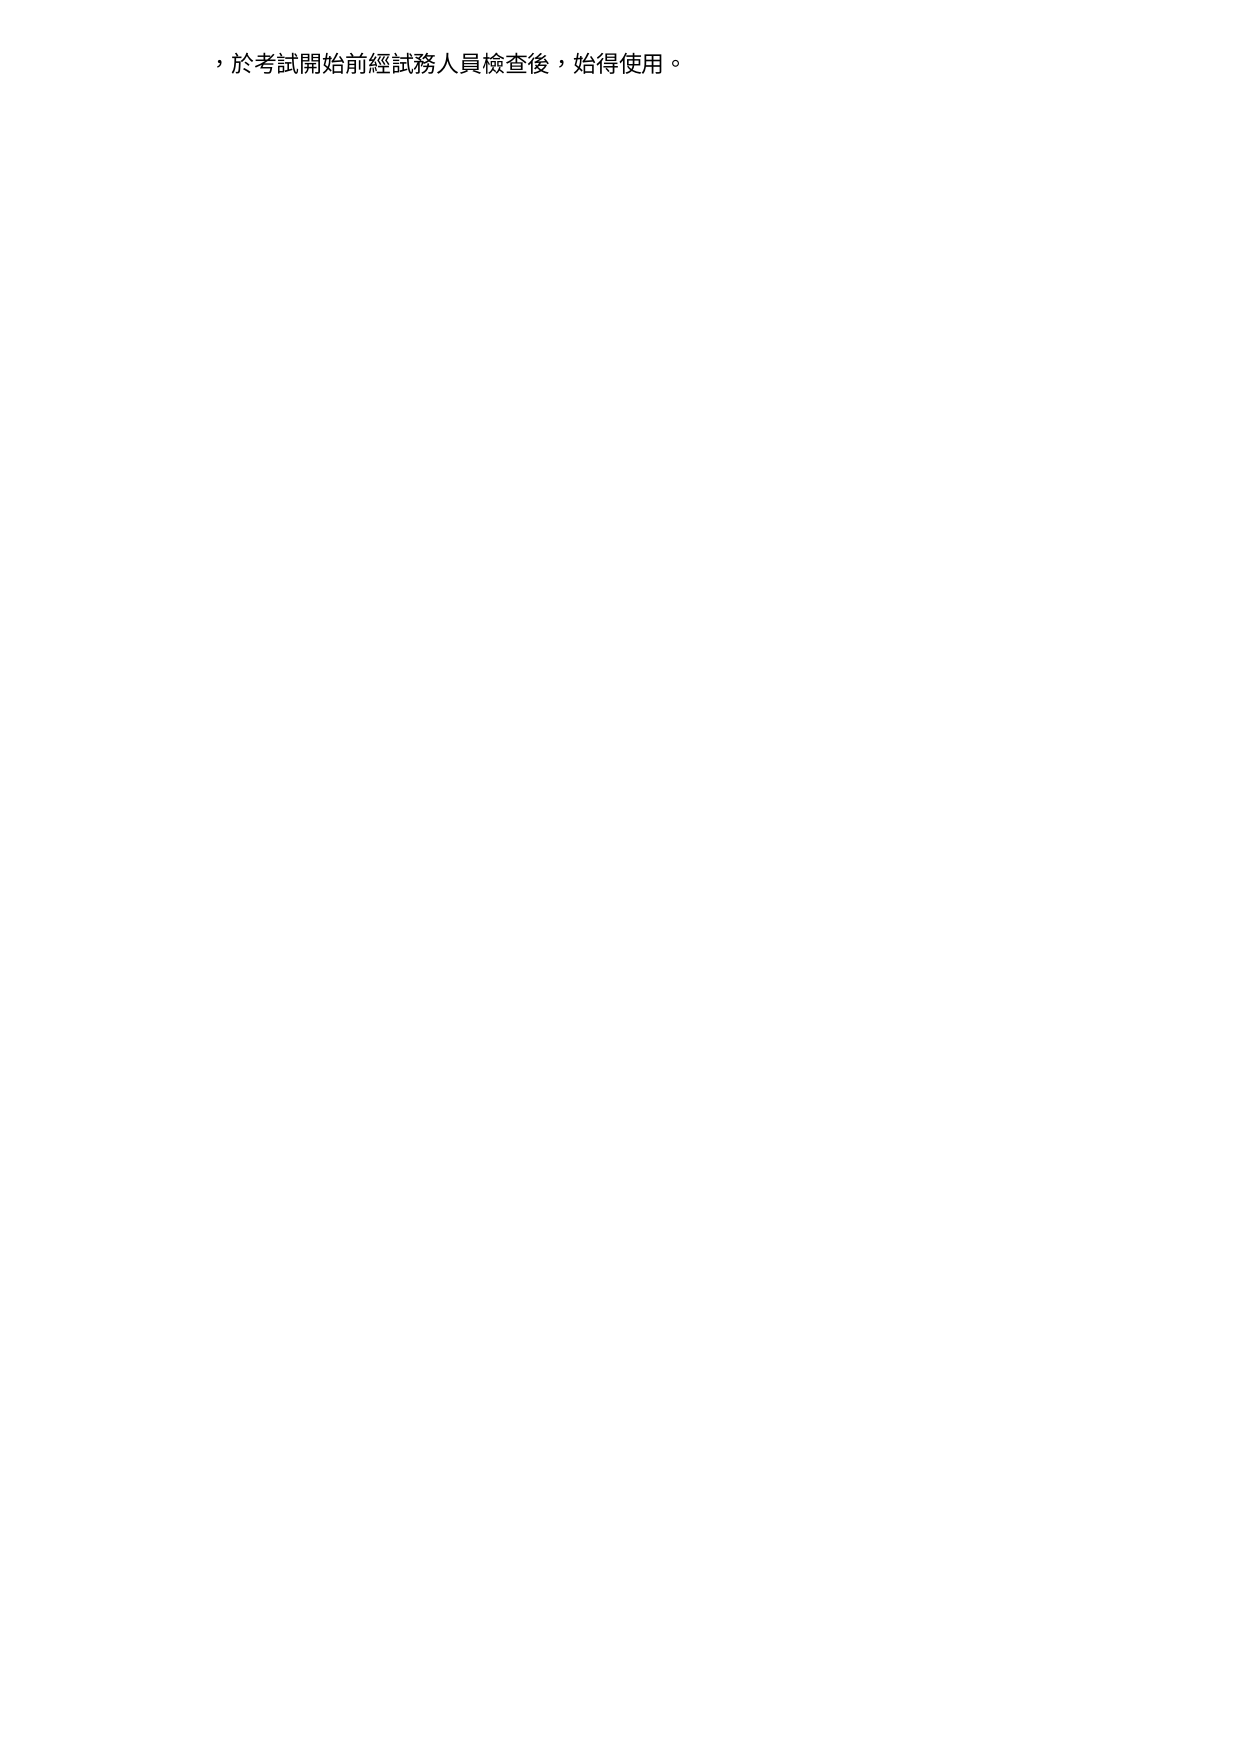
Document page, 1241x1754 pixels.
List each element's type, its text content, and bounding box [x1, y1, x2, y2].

text ，於考試開始前經試務人員檢查後，始得使用。 [208, 46, 1092, 79]
